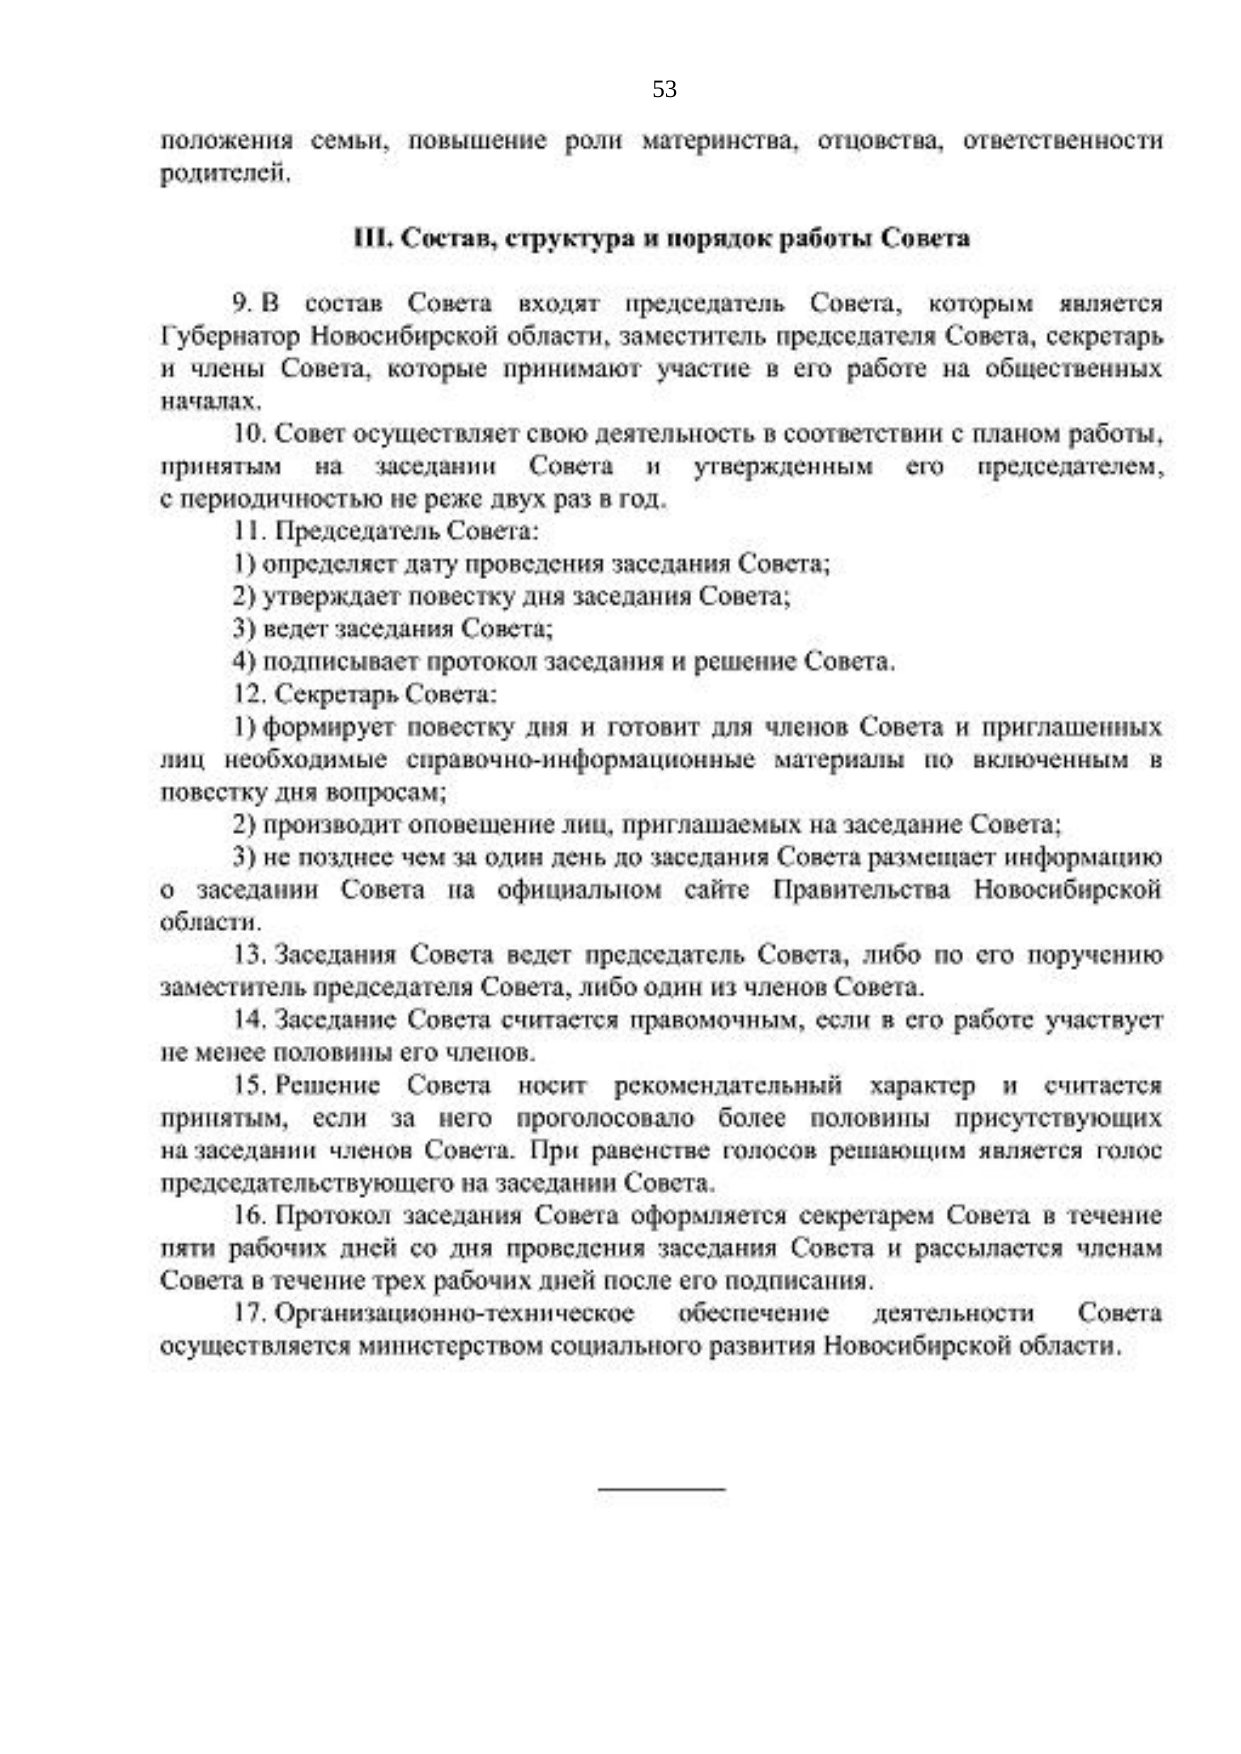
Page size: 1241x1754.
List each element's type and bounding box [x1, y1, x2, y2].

picture [147, 130, 1184, 1511]
